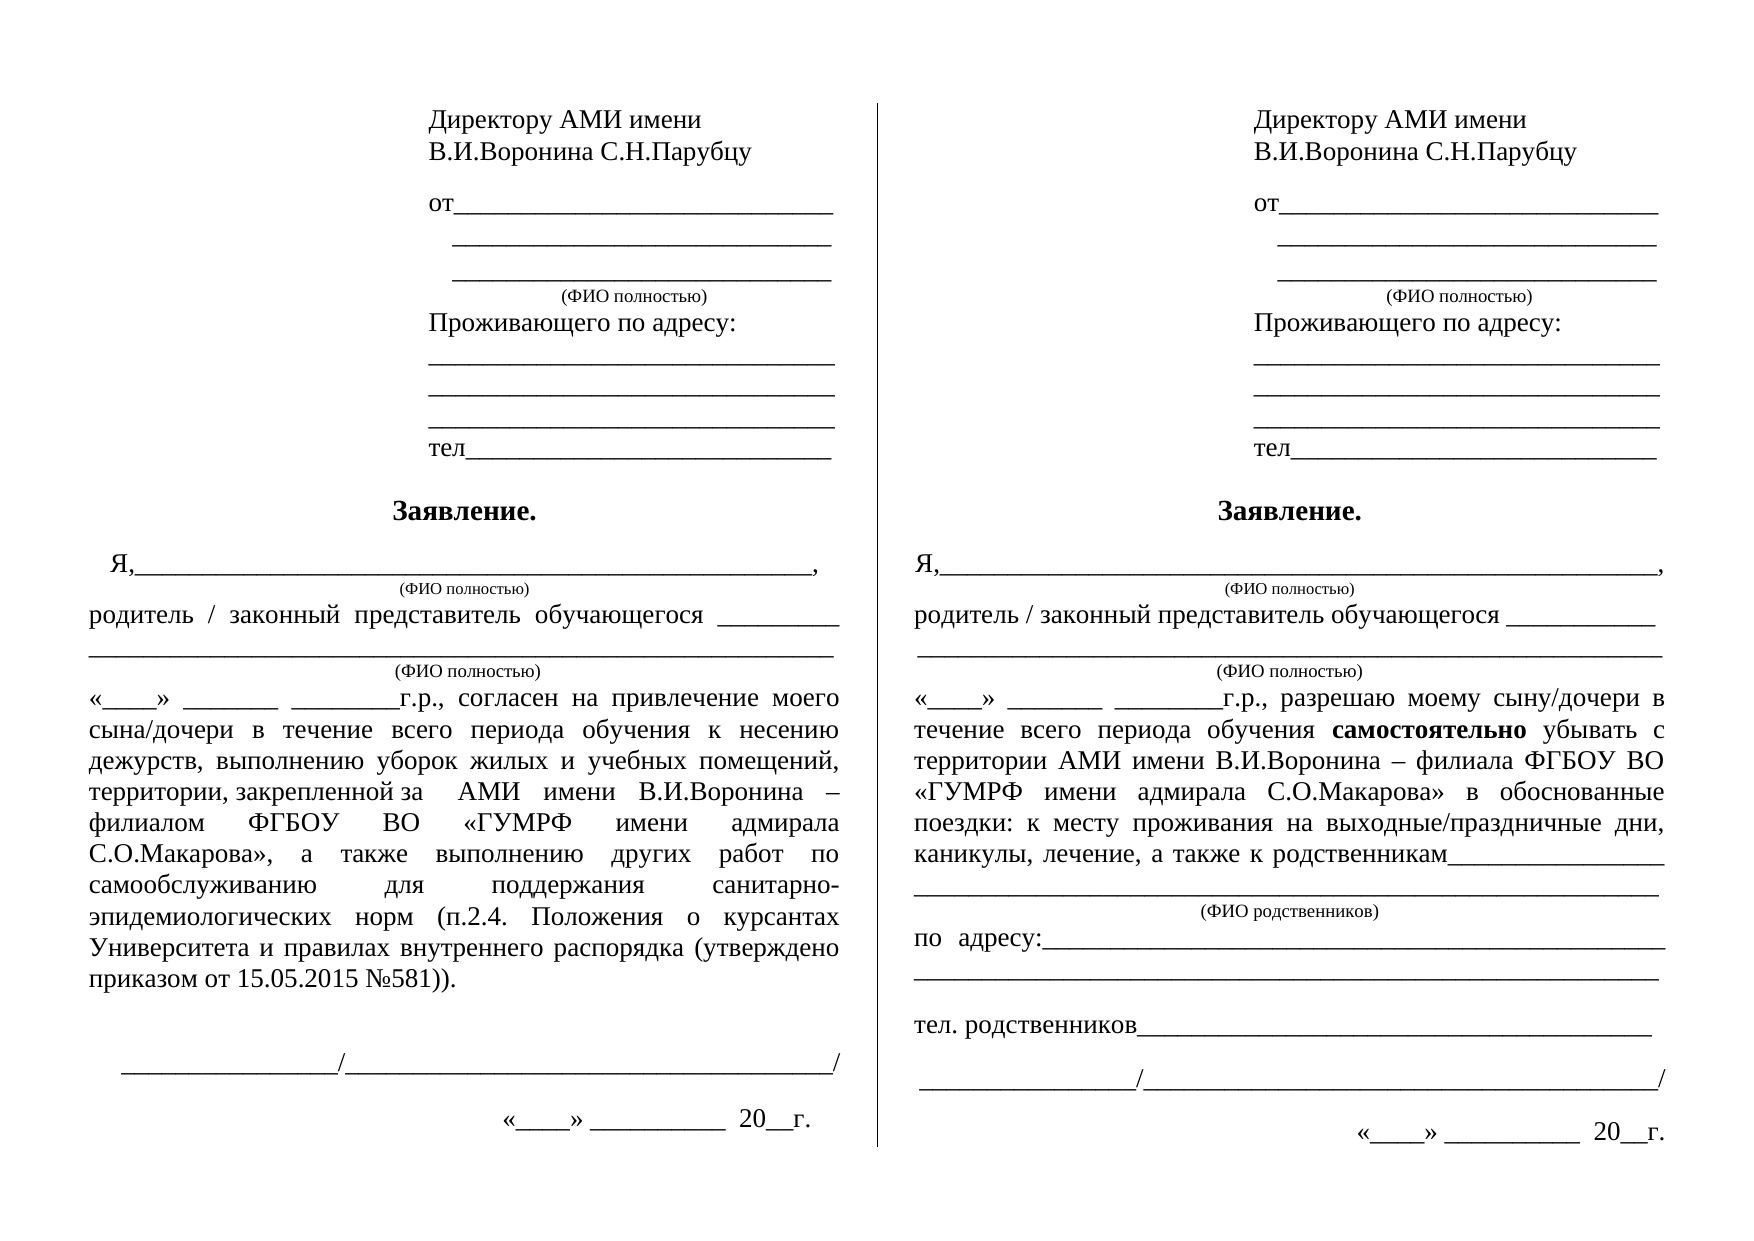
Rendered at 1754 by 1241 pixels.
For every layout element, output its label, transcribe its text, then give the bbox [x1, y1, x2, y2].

text тел. родственников______________________________________ [914, 1008, 1665, 1039]
text Проживающего по адресу: [428, 306, 840, 337]
text родитель / законный представитель обучающегося _________ _______________________________________________________ [89, 598, 840, 660]
text тел___________________________ [1253, 431, 1665, 462]
text от____________________________ [428, 187, 840, 218]
text (ФИО полностью) [1253, 284, 1665, 306]
text ________________/______________________________________/ [914, 1064, 1665, 1093]
text Я,__________________________________________________, (ФИО полностью) [89, 547, 840, 598]
text ____________________________ [443, 253, 840, 284]
text Директору АМИ имени В.И.Воронина С.Н.Парубцу [428, 103, 840, 166]
text «____» __________ 20__г. [502, 1102, 840, 1133]
text ____________________________ [384, 218, 840, 249]
text Проживающего по адресу: [1253, 306, 1665, 337]
text Заявление. [914, 493, 1665, 527]
text Заявление. [89, 493, 840, 527]
text __________________________________________________________________________________________ [1253, 337, 1665, 431]
text ____________________________ [1268, 253, 1665, 284]
text (ФИО родственников) [914, 899, 1665, 921]
text родитель / законный представитель обучающегося ___________ [914, 598, 1665, 629]
text ________________/____________________________________/ [118, 1049, 840, 1077]
text __________________________________________________________________________________________ [428, 337, 840, 431]
text _______________________________________________________ (ФИО полностью) [914, 629, 1665, 682]
text (ФИО полностью) [89, 660, 840, 682]
text «____» __________ 20__г. [914, 1118, 1665, 1146]
text Я,_____________________________________________________, (ФИО полностью) [914, 547, 1665, 598]
text (ФИО полностью) [428, 284, 840, 306]
text по адресу:______________________________________________ _______________________________________________________ [914, 921, 1665, 983]
text от____________________________ [1253, 187, 1665, 218]
text ____________________________ [1209, 218, 1665, 249]
text «____» _______ ________г.р., согласен на привлечение моего сына/дочери в течение всего периода обучения к несению дежурств, выполнению уборок жилых и учебных помещений, территории, закрепленной за АМИ имени В.И.Воронина – филиалом ФГБОУ ВО «ГУМРФ имени адмирала С.О.Макарова», а также выполнению других работ по самообслуживанию для поддержания санитарно-эпидемиологических норм (п.2.4. Положения о курсантах Университета и правилах внутреннего распорядка (утверждено приказом от 15.05.2015 №581)). [89, 682, 840, 993]
text «____» _______ ________г.р., разрешаю моему сыну/дочери в течение всего периода обучения самостоятельно убывать с территории АМИ имени В.И.Воронина – филиала ФГБОУ ВО «ГУМРФ имени адмирала С.О.Макарова» в обоснованные поездки: к месту проживания на выходные/праздничные дни, каникулы, лечение, а также к родственникам________________ _______________________________________________________ [914, 682, 1665, 899]
text тел___________________________ [428, 431, 840, 462]
text Директору АМИ имени В.И.Воронина С.Н.Парубцу [1253, 103, 1665, 166]
